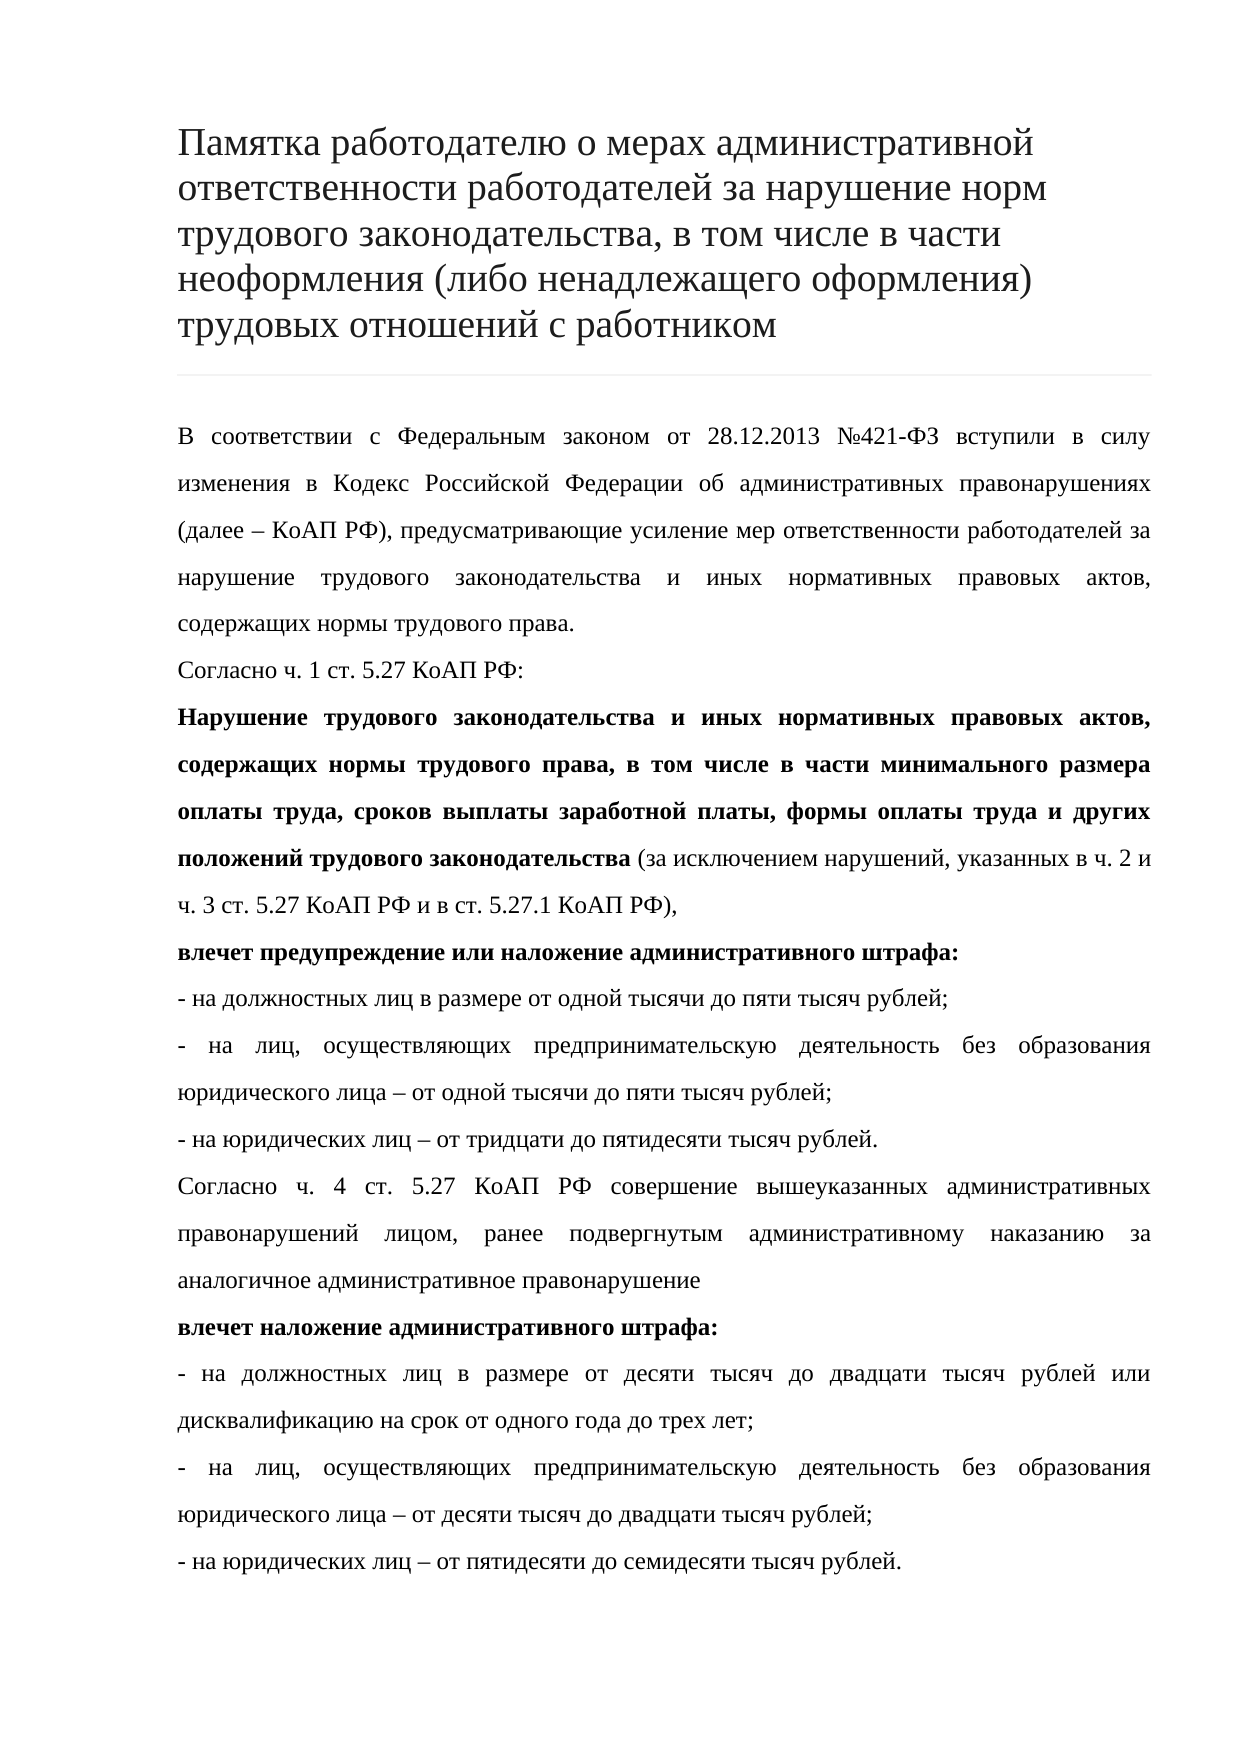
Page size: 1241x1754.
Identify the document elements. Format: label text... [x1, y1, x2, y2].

text - на юридических лиц – от пятидесяти до семидесяти тысяч рублей. [177, 1528, 1152, 1575]
text влечет предупреждение или наложение административного штрафа: [177, 918, 1152, 965]
text В соответствии с Федеральным законом от 28.12.2013 №421-ФЗ вступили в силу изменения в Кодекс Российской Федерации об административных правонарушениях (далее – КоАП РФ), предусматривающие усиление мер ответственности работодателей за нарушение трудового законодательства и иных нормативных правовых актов, содержащих нормы трудового права. [177, 403, 1152, 637]
text - на должностных лиц в размере от десяти тысяч до двадцати тысяч рублей или дисквалификацию на срок от одного года до трех лет; [177, 1340, 1152, 1434]
text - на лиц, осуществляющих предпринимательскую деятельность без образования юридического лица – от одной тысячи до пяти тысяч рублей; [177, 1012, 1152, 1106]
text влечет наложение административного штрафа: [177, 1293, 1152, 1340]
text Нарушение трудового законодательства и иных нормативных правовых актов, содержащих нормы трудового права, в том числе в части минимального размера оплаты труда, сроков выплаты заработной платы, формы оплаты труда и других положений трудового законодательства (за исключением нарушений, указанных в ч. 2 и ч. 3 ст. 5.27 КоАП РФ и в ст. 5.27.1 КоАП РФ), [177, 684, 1152, 918]
text - на должностных лиц в размере от одной тысячи до пяти тысяч рублей; [177, 965, 1152, 1012]
text - на юридических лиц – от тридцати до пятидесяти тысяч рублей. [177, 1106, 1152, 1153]
text - на лиц, осуществляющих предпринимательскую деятельность без образования юридического лица – от десяти тысяч до двадцати тысяч рублей; [177, 1434, 1152, 1528]
text Согласно ч. 1 ст. 5.27 КоАП РФ: [177, 637, 1152, 684]
text Памятка работодателю о мерах административной ответственности работодателей за нарушение норм трудового законодательства, в том числе в части неоформления (либо ненадлежащего оформления) трудовых отношений с работником [177, 118, 1152, 346]
text Согласно ч. 4 ст. 5.27 КоАП РФ совершение вышеуказанных административных правонарушений лицом, ранее подвергнутым административному наказанию за аналогичное административное правонарушение [177, 1153, 1152, 1293]
